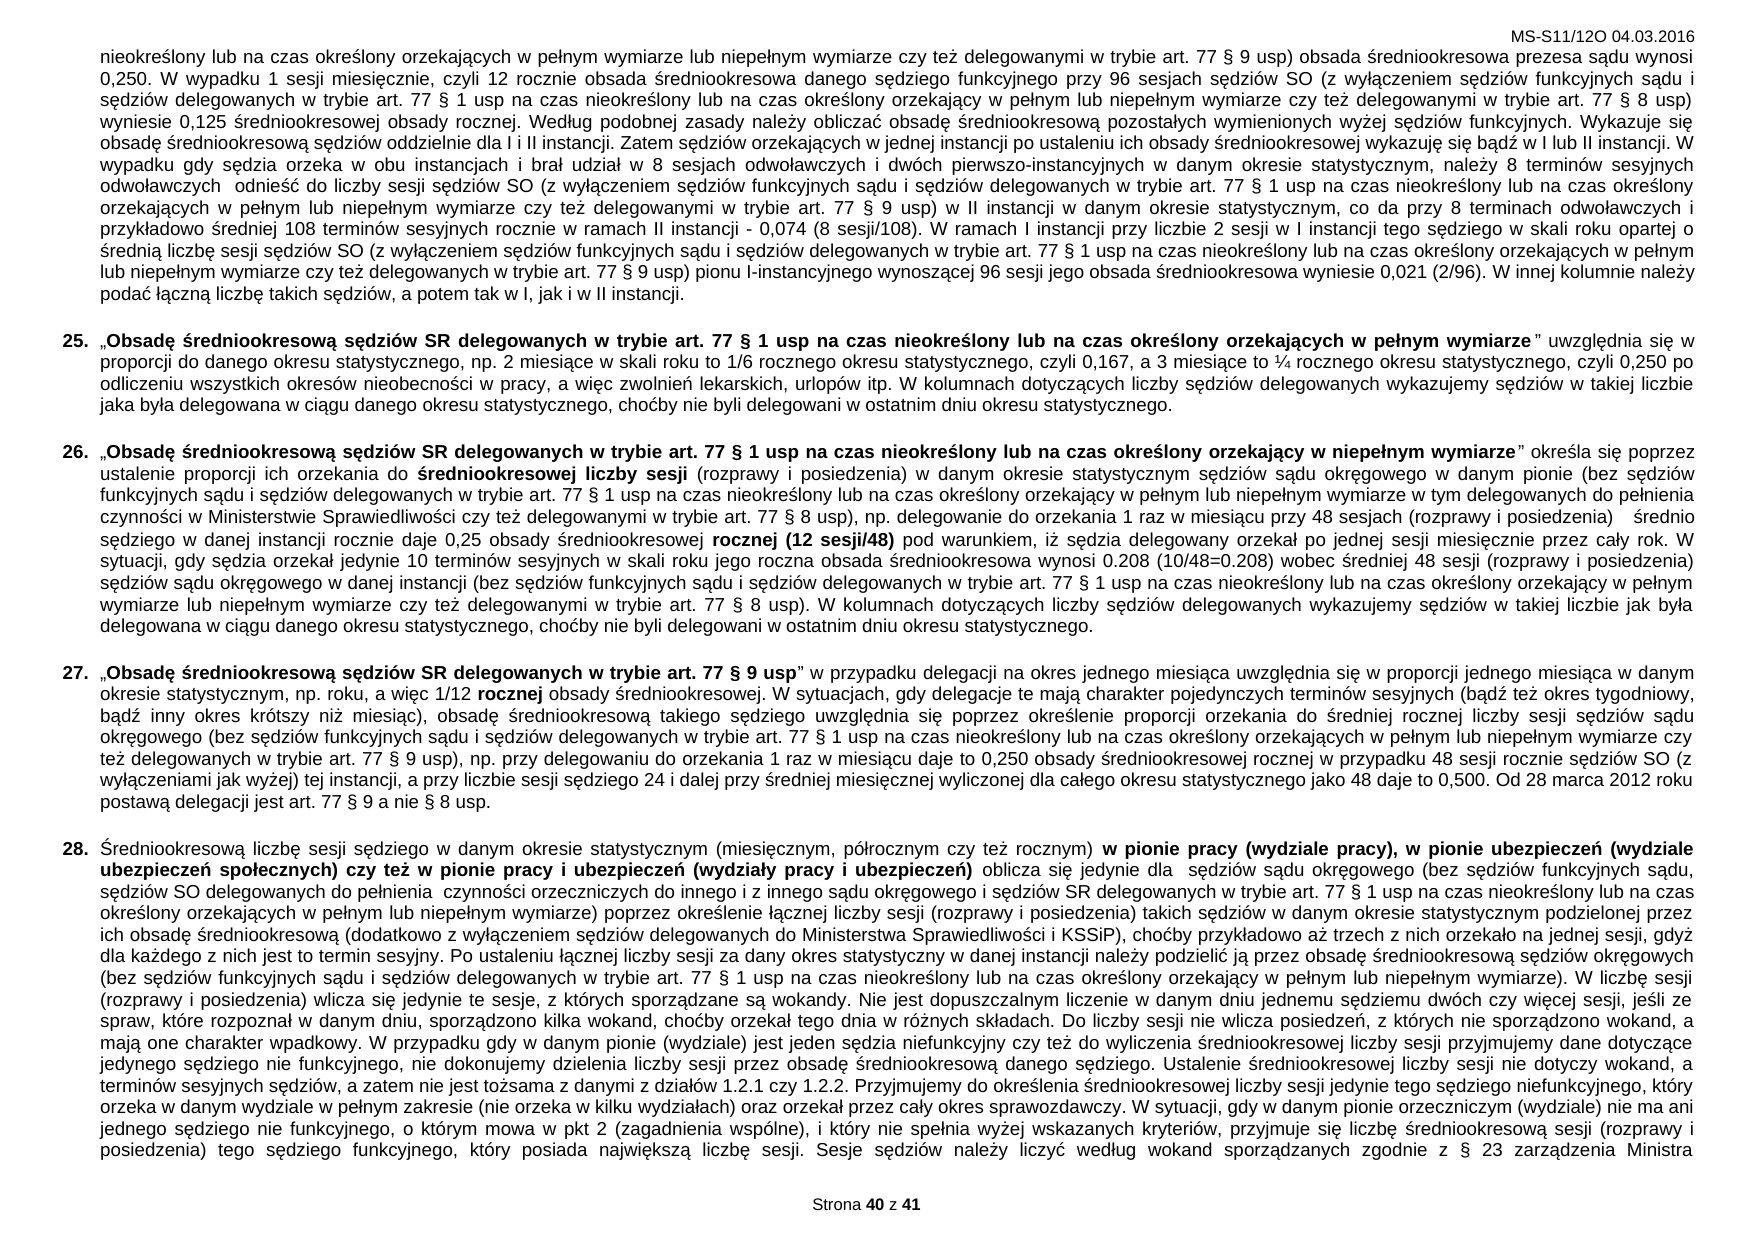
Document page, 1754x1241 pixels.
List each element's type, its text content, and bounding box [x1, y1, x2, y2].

list „Obsadę średniookresową sędziów SR delegowanych w trybie art. 77 § 9 usp” w przypadku delegacji na okres jednego miesiąca uwzględnia się w proporcji jednego miesiąca w danym okresie statystycznym, np. roku, a więc 1/12 rocznej obsady średniookresowej. W sytuacjach, gdy delegacje te mają charakter pojedynczych terminów sesyjnych (bądź też okres tygodniowy, bądź inny okres krótszy niż miesiąc), obsadę średniookresową takiego sędziego uwzględnia się poprzez określenie proporcji orzekania do średniej rocznej liczby sesji sędziów sądu okręgowego (bez sędziów funkcyjnych sądu i sędziów delegowanych w trybie art. 77 § 1 usp na czas nieokreślony lub na czas określony orzekających w pełnym lub niepełnym wymiarze czy też delegowanych w trybie art. 77 § 9 usp), np. przy delegowaniu do orzekania 1 raz w miesiącu daje to 0,250 obsady średniookresowej rocznej w przypadku 48 sesji rocznie sędziów SO (z wyłączeniami jak wyżej) tej instancji, a przy liczbie sesji sędziego 24 i dalej przy średniej miesięcznej wyliczonej dla całego okresu statystycznego jako 48 daje to 0,500. Od 28 marca 2012 roku postawą delegacji jest art. 77 § 9 a nie § 8 usp. [62, 661, 1695, 812]
list „Obsadę średniookresową sędziów SR delegowanych w trybie art. 77 § 1 usp na czas nieokreślony lub na czas określony orzekający w niepełnym wymiarze” określa się poprzez ustalenie proporcji ich orzekania do średniookresowej liczby sesji (rozprawy i posiedzenia) w danym okresie statystycznym sędziów sądu okręgowego w danym pionie (bez sędziów funkcyjnych sądu i sędziów delegowanych w trybie art. 77 § 1 usp na czas nieokreślony lub na czas określony orzekający w pełnym lub niepełnym wymiarze w tym delegowanych do pełnienia czynności w Ministerstwie Sprawiedliwości czy też delegowanymi w trybie art. 77 § 8 usp), np. delegowanie do orzekania 1 raz w miesiącu przy 48 sesjach (rozprawy i posiedzenia) ­ średnio sędziego w danej instancji rocznie daje 0,25 obsady średniookresowej rocznej (12 sesji/48) pod warunkiem, iż sędzia delegowany orzekał po jednej sesji miesięcznie przez cały rok. W sytuacji, gdy sędzia orzekał jedynie 10 terminów sesyjnych w skali roku jego roczna obsada średniookresowa wynosi 0.208 (10/48=0.208) wobec średniej 48 sesji (rozprawy i posiedzenia) sędziów sądu okręgowego w danej instancji (bez sędziów funkcyjnych sądu i sędziów delegowanych w trybie art. 77 § 1 usp na czas nieokreślony lub na czas określony orzekający w pełnym wymiarze lub niepełnym wymiarze czy też delegowanymi w trybie art. 77 § 8 usp). W kolumnach dotyczących liczby sędziów delegowanych wykazujemy sędziów w takiej liczbie jak była delegowana w ciągu danego okresu statystycznego, choćby nie byli delegowani w ostatnim dniu okresu statystycznego. [62, 441, 1695, 636]
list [62, 46, 1695, 304]
list „Obsadę średniookresową sędziów SR delegowanych w trybie art. 77 § 1 usp na czas nieokreślony lub na czas określony orzekających w pełnym wymiarze” uwzględnia się w proporcji do danego okresu statystycznego, np. 2 miesiące w skali roku to 1/6 rocznego okresu statystycznego, czyli 0,167, a 3 miesiące to ¼ rocznego okresu statystycznego, czyli 0,250 po odliczeniu wszystkich okresów nieobecności w pracy, a więc zwolnień lekarskich, urlopów itp. W kolumnach dotyczących liczby sędziów delegowanych wykazujemy sędziów w takiej liczbie jaka była delegowana w ciągu danego okresu statystycznego, choćby nie byli delegowani w ostatnim dniu okresu statystycznego. [62, 329, 1695, 416]
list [62, 837, 1695, 1161]
